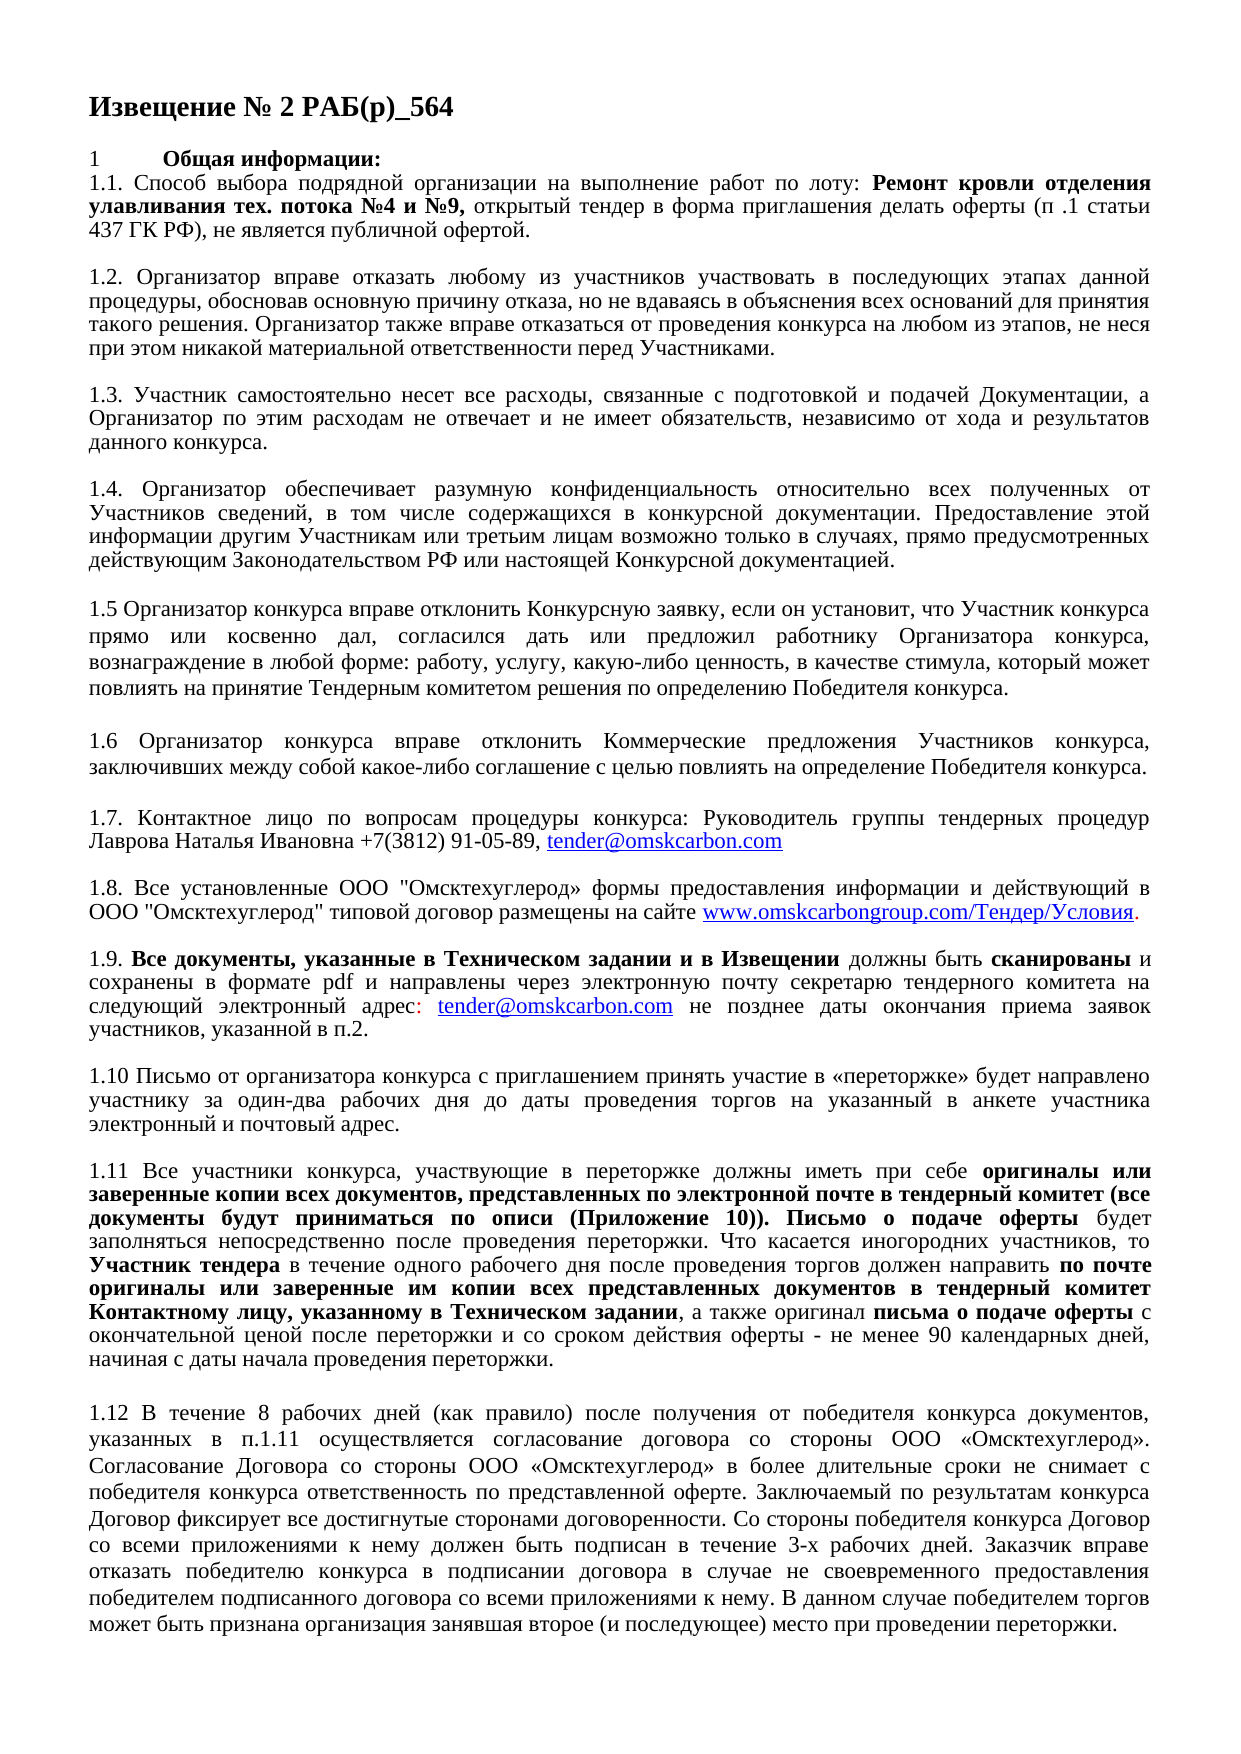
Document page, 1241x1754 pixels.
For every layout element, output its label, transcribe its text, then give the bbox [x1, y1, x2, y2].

text 1.3. Участник самостоятельно несет все расходы, связанные с подготовкой и подачей Документации, а Организатор по этим расходам не отвечает и не имеет обязательств, независимо от хода и результатов данного конкурса. [89, 383, 1152, 454]
text 1.8. Все установленные ООО "Омсктехуглерод» формы предоставления информации и действующий в ООО "Омсктехуглерод" типовой договор размещены на сайте www.omskcarbongroup.com/Тендер/Условия. [89, 877, 1152, 924]
text 1.9. Все документы, указанные в Техническом задании и в Извещении должны быть сканированы и сохранены в формате pdf и направлены через электронную почту секретарю тендерного комитета на следующий электронный адрес: tender@omskcarbon.com не позднее даты окончания приема заявок участников, указанной в п.2. [89, 947, 1152, 1042]
list Общая информации: [89, 148, 1152, 172]
text 1.11 Все участники конкурса, участвующие в переторжке должны иметь при себе оригиналы или заверенные копии всех документов, представленных по электронной почте в тендерный комитет (все документы будут приниматься по описи (Приложение 10)). Письмо о подаче оферты будет заполняться непосредственно после проведения переторжки. Что касается иногородних участников, то Участник тендера в течение одного рабочего дня после проведения торгов должен направить по почте оригиналы или заверенные им копии всех представленных документов в тендерный комитет Контактному лицу, указанному в Техническом задании, а также оригинал письма о подаче оферты с окончательной ценой после переторжки и со сроком действия оферты - не менее 90 календарных дней, начиная с даты начала проведения переторжки. [89, 1159, 1152, 1371]
text 1.12 В течение 8 рабочих дней (как правило) после получения от победителя конкурса документов, указанных в п.1.11 осуществляется согласование договора со стороны ООО «Омсктехуглерод». Согласование Договора со стороны ООО «Омсктехуглерод» в более длительные сроки не снимает с победителя конкурса ответственность по представленной оферте. Заключаемый по результатам конкурса Договор фиксирует все достигнутые сторонами договоренности. Со стороны победителя конкурса Договор со всеми приложениями к нему должен быть подписан в течение 3-х рабочих дней. Заказчик вправе отказать победителю конкурса в подписании договора в случае не своевременного предоставления победителем подписанного договора со всеми приложениями к нему. В данном случае победителем торгов может быть признана организация занявшая второе (и последующее) место при проведении переторжки. [89, 1399, 1152, 1636]
text Извещение № 2 РАБ(р)_564 [89, 89, 1152, 122]
text 1.10 Письмо от организатора конкурса с приглашением принять участие в «переторжке» будет направлено участнику за один-два рабочих дня до даты проведения торгов на указанный в анкете участника электронный и почтовый адрес. [89, 1065, 1152, 1136]
text 1.2. Организатор вправе отказать любому из участников участвовать в последующих этапах данной процедуры, обосновав основную причину отказа, но не вдаваясь в объяснения всех оснований для принятия такого решения. Организатор также вправе отказаться от проведения конкурса на любом из этапов, не неся при этом никакой материальной ответственности перед Участниками. [89, 266, 1152, 360]
text 1.6 Организатор конкурса вправе отклонить Коммерческие предложения Участников конкурса, заключивших между собой какое-либо соглашение с целью повлиять на определение Победителя конкурса. [89, 727, 1152, 780]
text 1.1. Способ выбора подрядной организации на выполнение работ по лоту: Ремонт кровли отделения улавливания тех. потока №4 и №9, открытый тендер в форма приглашения делать оферты (п .1 статьи 437 ГК РФ), не является публичной офертой. [89, 172, 1152, 242]
text 1.5 Организатор конкурса вправе отклонить Конкурсную заявку, если он установит, что Участник конкурса прямо или косвенно дал, согласился дать или предложил работнику Организатора конкурса, вознаграждение в любой форме: работу, услугу, какую-либо ценность, в качестве стимула, который может повлиять на принятие Тендерным комитетом решения по определению Победителя конкурса. [89, 595, 1152, 701]
text 1.4. Организатор обеспечивает разумную конфиденциальность относительно всех полученных от Участников сведений, в том числе содержащихся в конкурсной документации. Предоставление этой информации другим Участникам или третьим лицам возможно только в случаях, прямо предусмотренных действующим Законодательством РФ или настоящей Конкурсной документацией. [89, 478, 1152, 572]
text 1.7. Контактное лицо по вопросам процедуры конкурса: Руководитель группы тендерных процедур Лаврова Наталья Ивановна +7(3812) 91-05-89, tender@omskcarbon.com [89, 806, 1152, 853]
